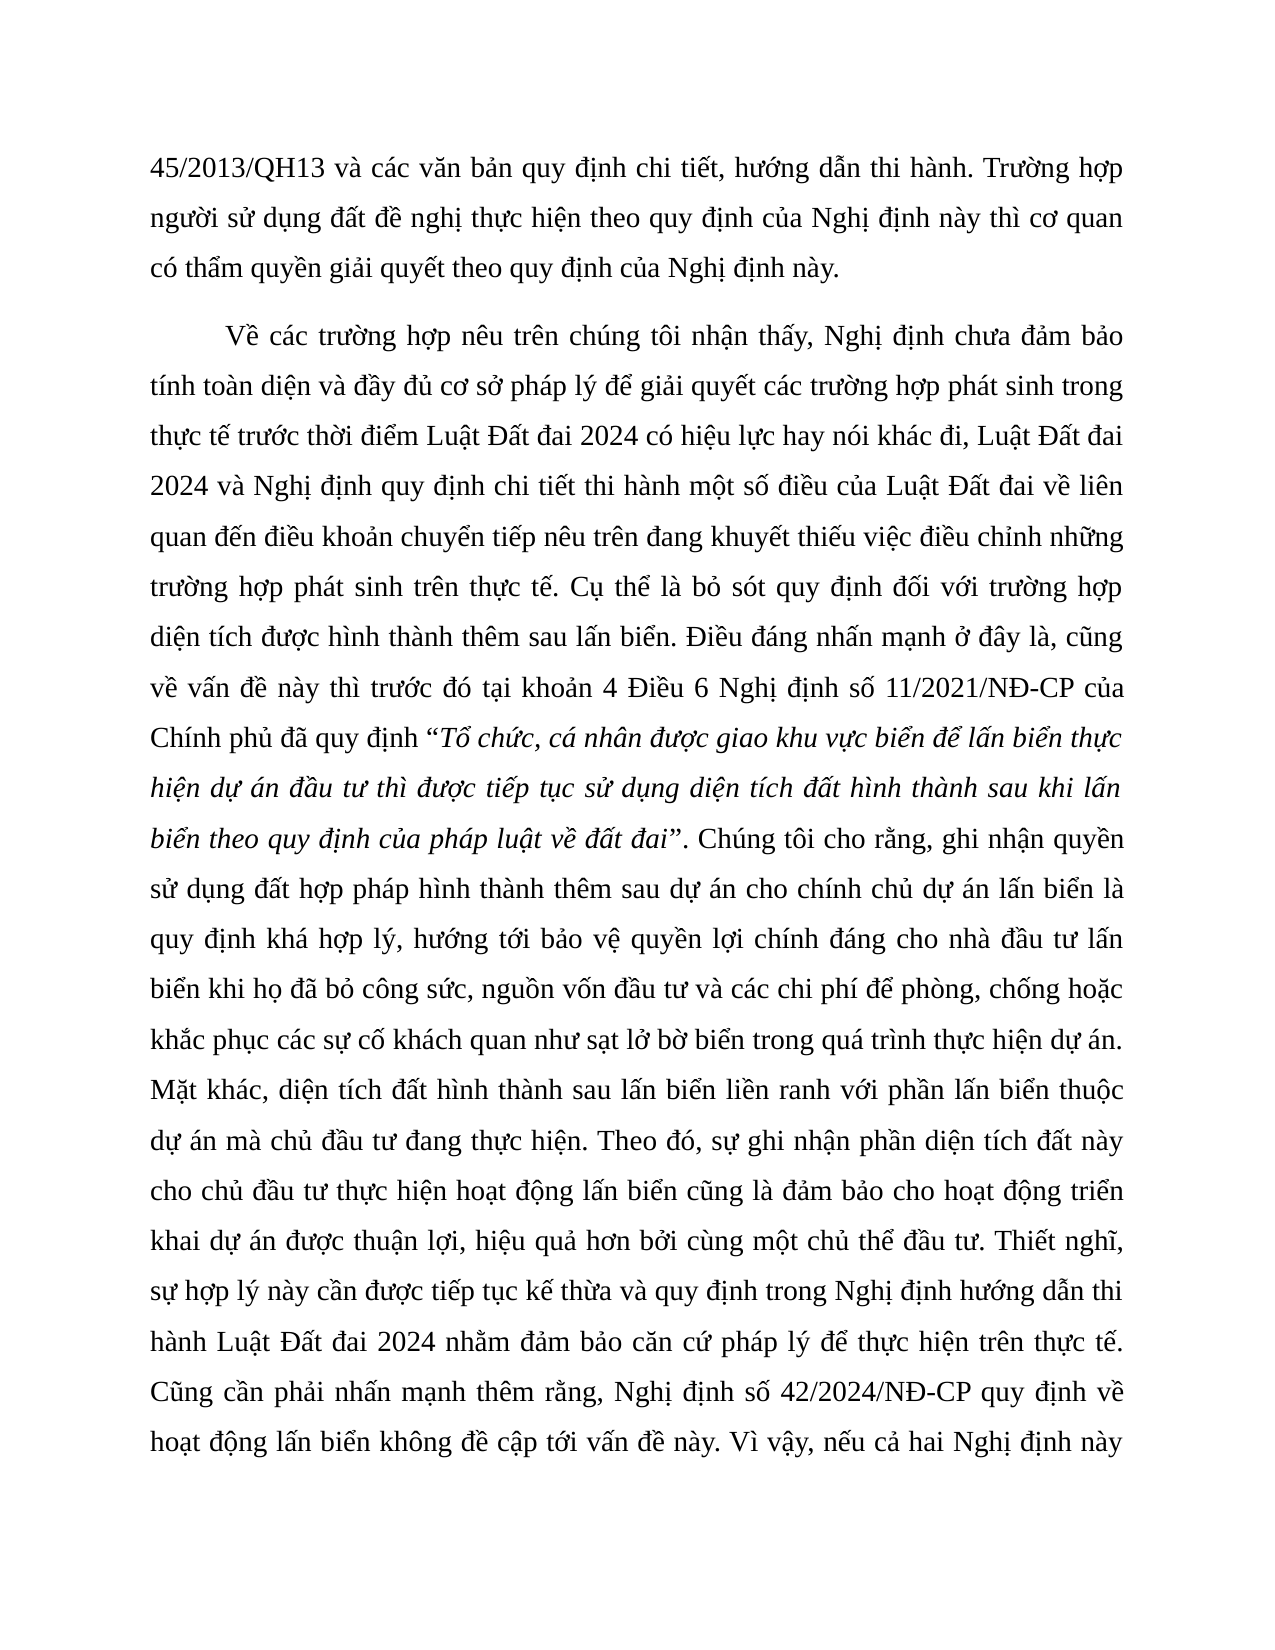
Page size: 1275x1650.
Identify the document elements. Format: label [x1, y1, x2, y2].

text [150, 150, 1125, 284]
text [150, 318, 1125, 1458]
